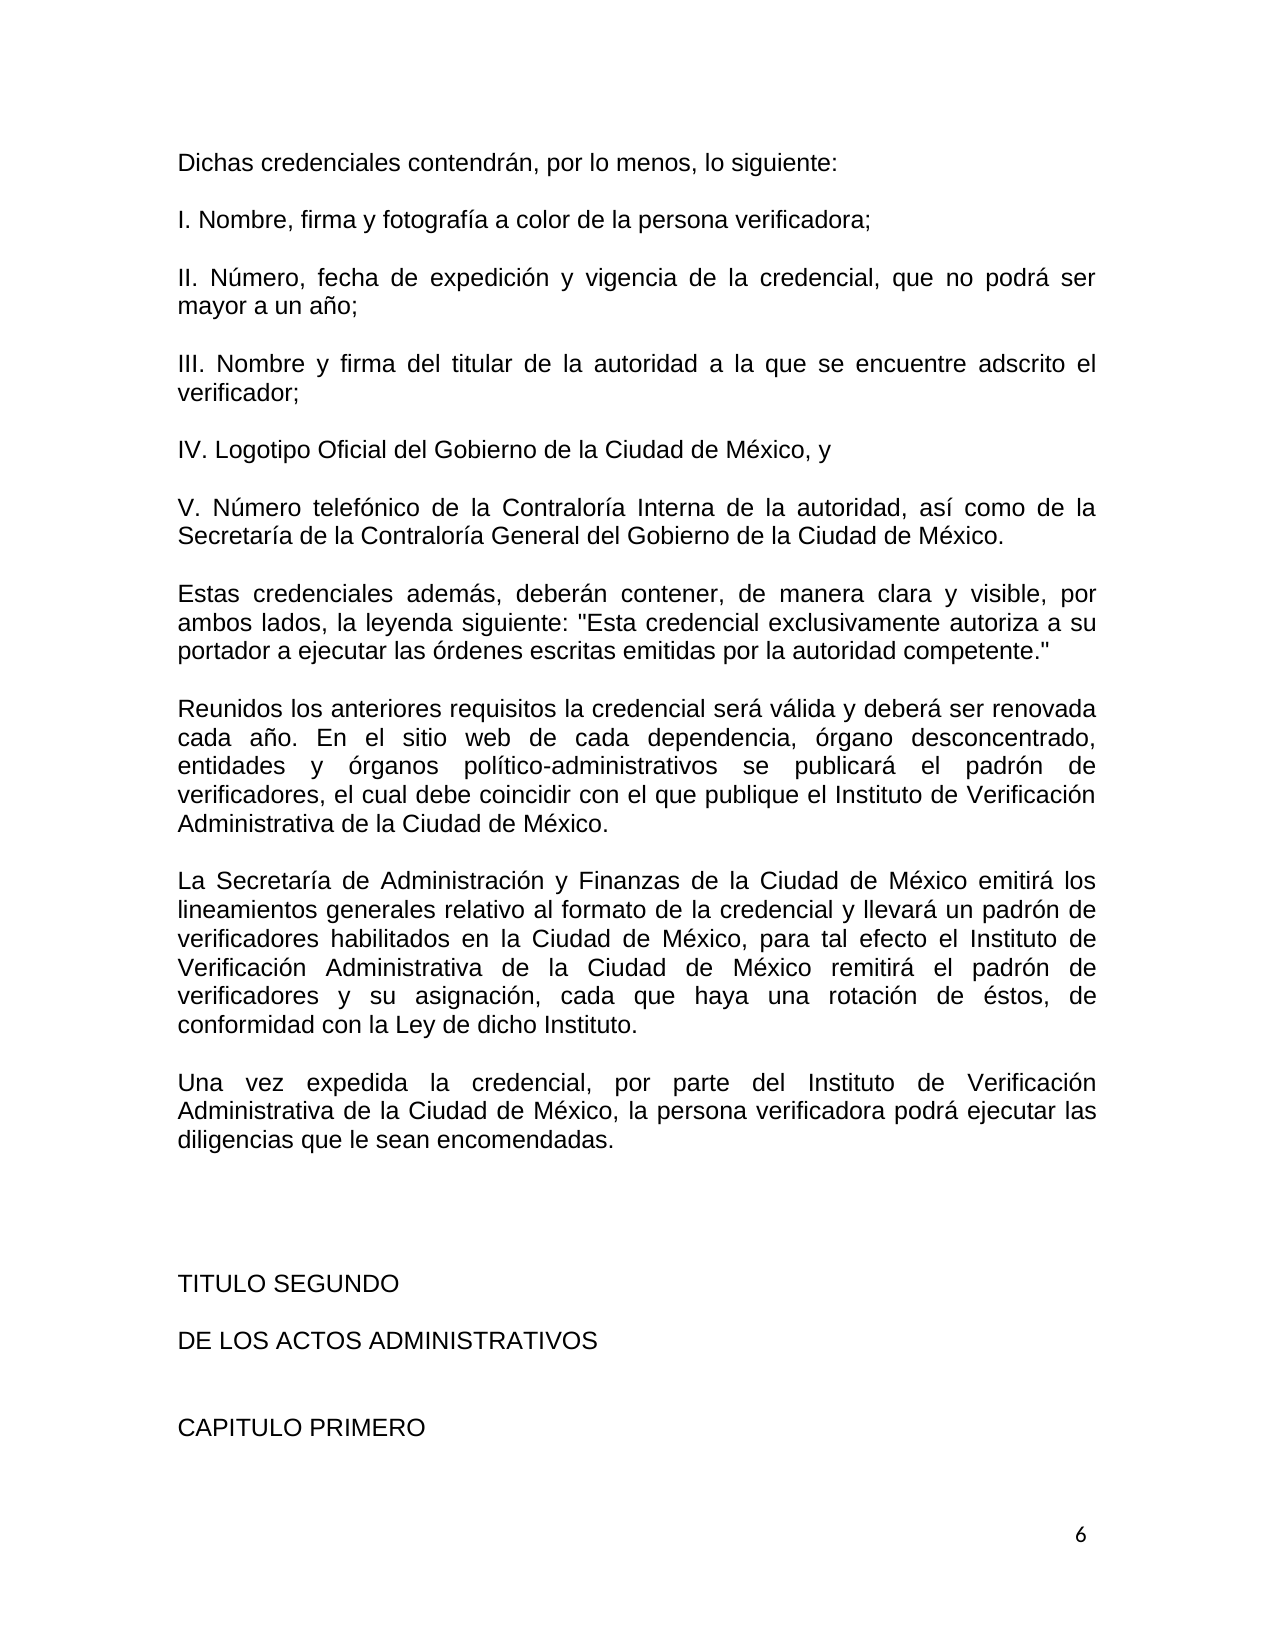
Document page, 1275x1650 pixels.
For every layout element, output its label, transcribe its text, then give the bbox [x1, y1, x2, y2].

text II. Número, fecha de expedición y vigencia de la credencial, que no podrá ser mayor a un año; [177, 263, 1098, 320]
text TITULO SEGUNDO [177, 1269, 1098, 1298]
text III. Nombre y firma del titular de la autoridad a la que se encuentre adscrito el verificador; [177, 349, 1098, 406]
text IV. Logotipo Oficial del Gobierno de la Ciudad de México, y [177, 435, 1098, 464]
text Estas credenciales además, deberán contener, de manera clara y visible, por ambos lados, la leyenda siguiente: "Esta credencial exclusivamente autoriza a su portador a ejecutar las órdenes escritas emitidas por la autoridad competente." [177, 579, 1098, 665]
text Dichas credenciales contendrán, por lo menos, lo siguiente: [177, 148, 1098, 176]
text CAPITULO PRIMERO [177, 1413, 1098, 1441]
text Una vez expedida la credencial, por parte del Instituto de Verificación Administrativa de la Ciudad de México, la persona verificadora podrá ejecutar las diligencias que le sean encomendadas. [177, 1068, 1098, 1154]
text Reunidos los anteriores requisitos la credencial será válida y deberá ser renovada cada año. En el sitio web de cada dependencia, órgano desconcentrado, entidades y órganos político-administrativos se publicará el padrón de verificadores, el cual debe coincidir con el que publique el Instituto de Verificación Administrativa de la Ciudad de México. [177, 694, 1098, 838]
text DE LOS ACTOS ADMINISTRATIVOS [177, 1326, 1098, 1355]
text I. Nombre, firma y fotografía a color de la persona verificadora; [177, 205, 1098, 234]
text La Secretaría de Administración y Finanzas de la Ciudad de México emitirá los lineamientos generales relativo al formato de la credencial y llevará un padrón de verificadores habilitados en la Ciudad de México, para tal efecto el Instituto de Verificación Administrativa de la Ciudad de México remitirá el padrón de verificadores y su asignación, cada que haya una rotación de éstos, de conformidad con la Ley de dicho Instituto. [177, 866, 1098, 1039]
text V. Número telefónico de la Contraloría Interna de la autoridad, así como de la Secretaría de la Contraloría General del Gobierno de la Ciudad de México. [177, 493, 1098, 550]
